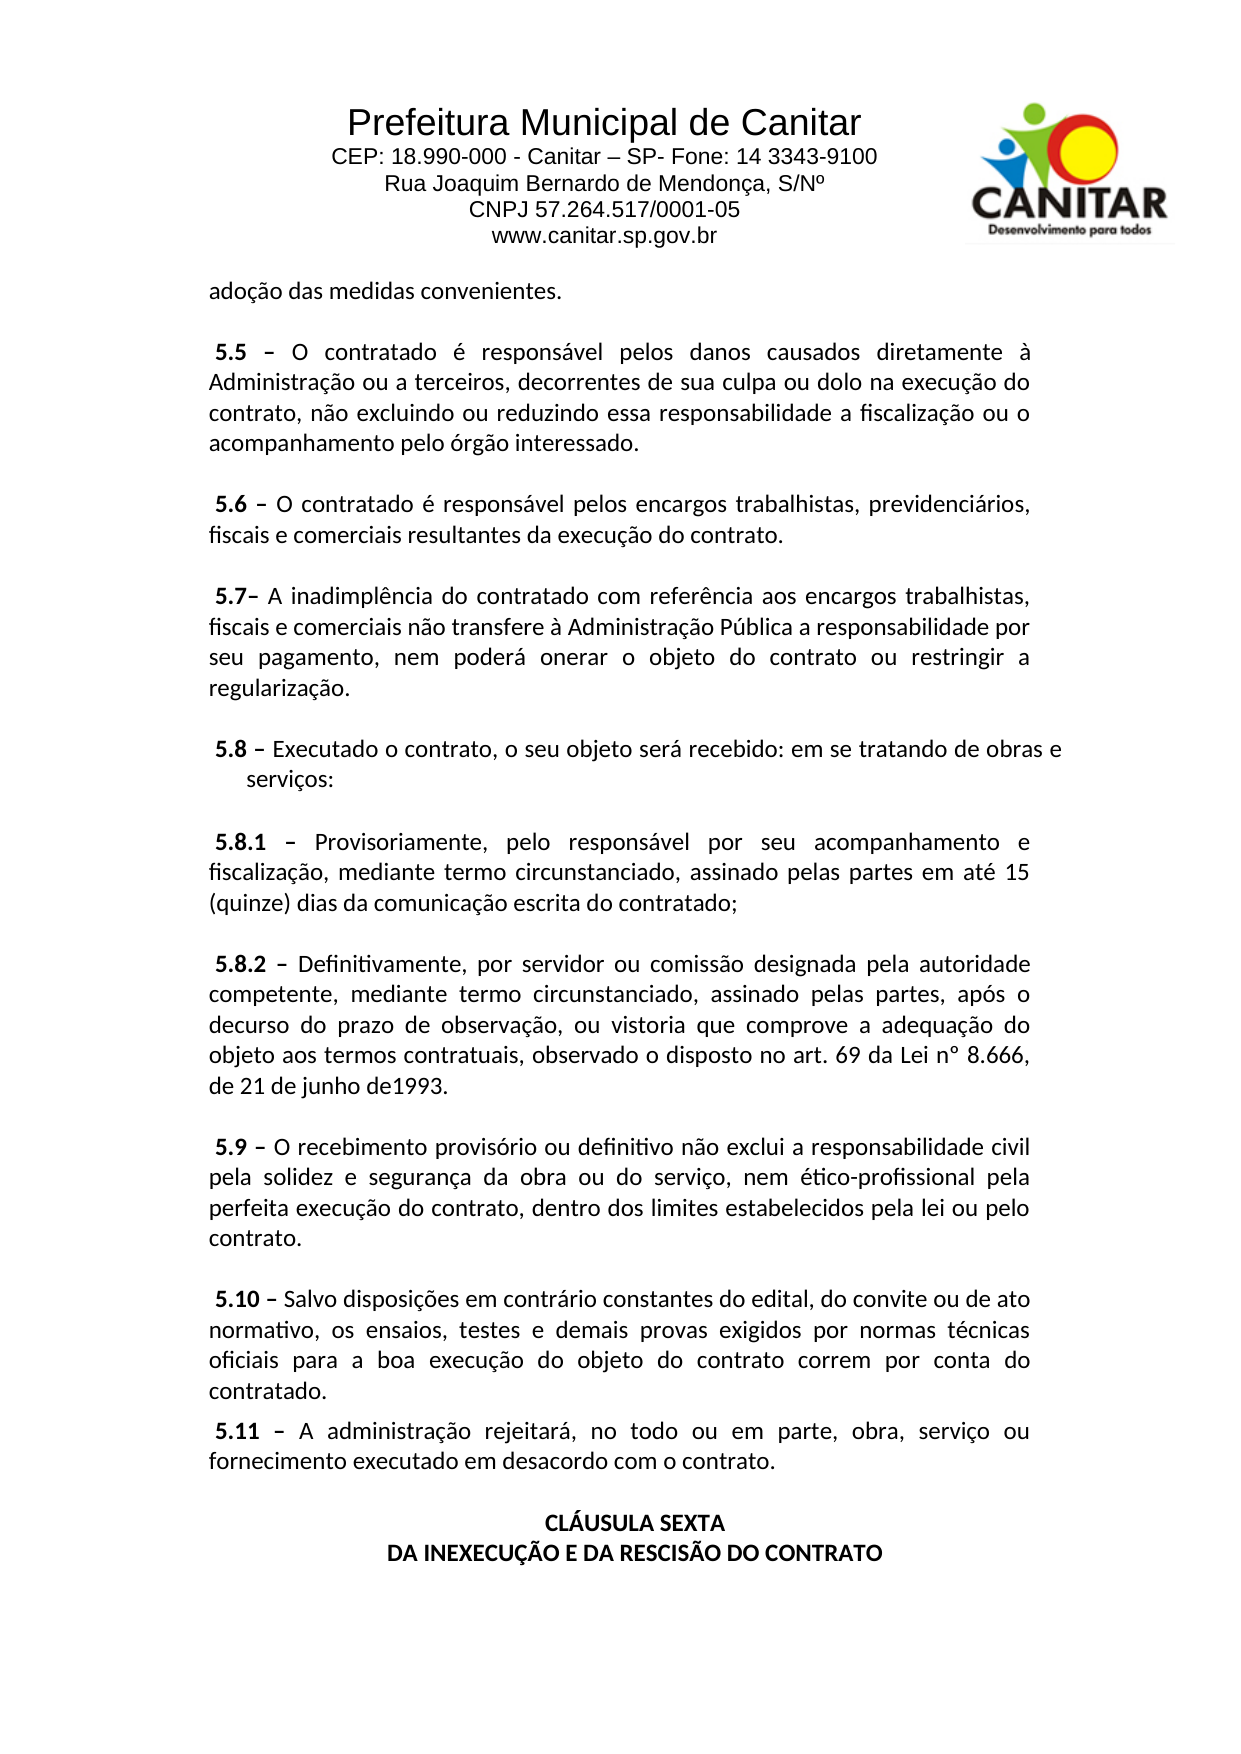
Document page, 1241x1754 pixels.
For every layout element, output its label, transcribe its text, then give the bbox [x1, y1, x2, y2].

picture [965, 101, 1176, 246]
list 5.5 – O contratado é responsável pelos danos causados diretamente à Administração ou a terceiros, decorrentes de sua culpa ou dolo na execução do contrato, não excluindo ou reduzindo essa responsabilidade a fiscalização ou o acompanhamento pelo órgão interessado. [208, 336, 1032, 458]
list 5.8.1 – Provisoriamente, pelo responsável por seu acompanhamento e fiscalização, mediante termo circunstanciado, assinado pelas partes em até 15 (quinze) dias da comunicação escrita do contratado; [208, 826, 1032, 917]
text DA INEXECUÇÃO E DA RESCISÃO DO CONTRATO [207, 1537, 1063, 1568]
list 5.9 – O recebimento provisório ou definitivo não exclui a responsabilidade civil pela solidez e segurança da obra ou do serviço, nem ético-profissional pela perfeita execução do contrato, dentro dos limites estabelecidos pela lei ou pelo contrato. [208, 1131, 1031, 1253]
text CLÁUSULA SEXTA [207, 1507, 1063, 1537]
list 5.8.2 – Definitivamente, por servidor ou comissão designada pela autoridade competente, mediante termo circunstanciado, assinado pelas partes, após o decurso do prazo de observação, ou vistoria que comprove a adequação do objeto aos termos contratuais, observado o disposto no art. 69 da Lei nº 8.666, de 21 de junho de1993. [208, 948, 1032, 1100]
list 5.8 – Executado o contrato, o seu objeto será recebido: em se tratando de obras e serviços: [208, 733, 1063, 794]
list 5.10 – Salvo disposições em contrário constantes do edital, do convite ou de ato normativo, os ensaios, testes e demais provas exigidos por normas técnicas oficiais para a boa execução do objeto do contrato correm por conta do contratado. [208, 1283, 1031, 1406]
list 5.7– A inadimplência do contratado com referência aos encargos trabalhistas, fiscais e comerciais não transfere à Administração Pública a responsabilidade por seu pagamento, nem poderá onerar o objeto do contrato ou restringir a regularização. [208, 580, 1031, 702]
list 5.11 – A administração rejeitará, no todo ou em parte, obra, serviço ou fornecimento executado em desacordo com o contrato. [208, 1415, 1031, 1476]
list 5.6 – O contratado é responsável pelos encargos trabalhistas, previdenciários, fiscais e comerciais resultantes da execução do contrato. [208, 489, 1031, 550]
